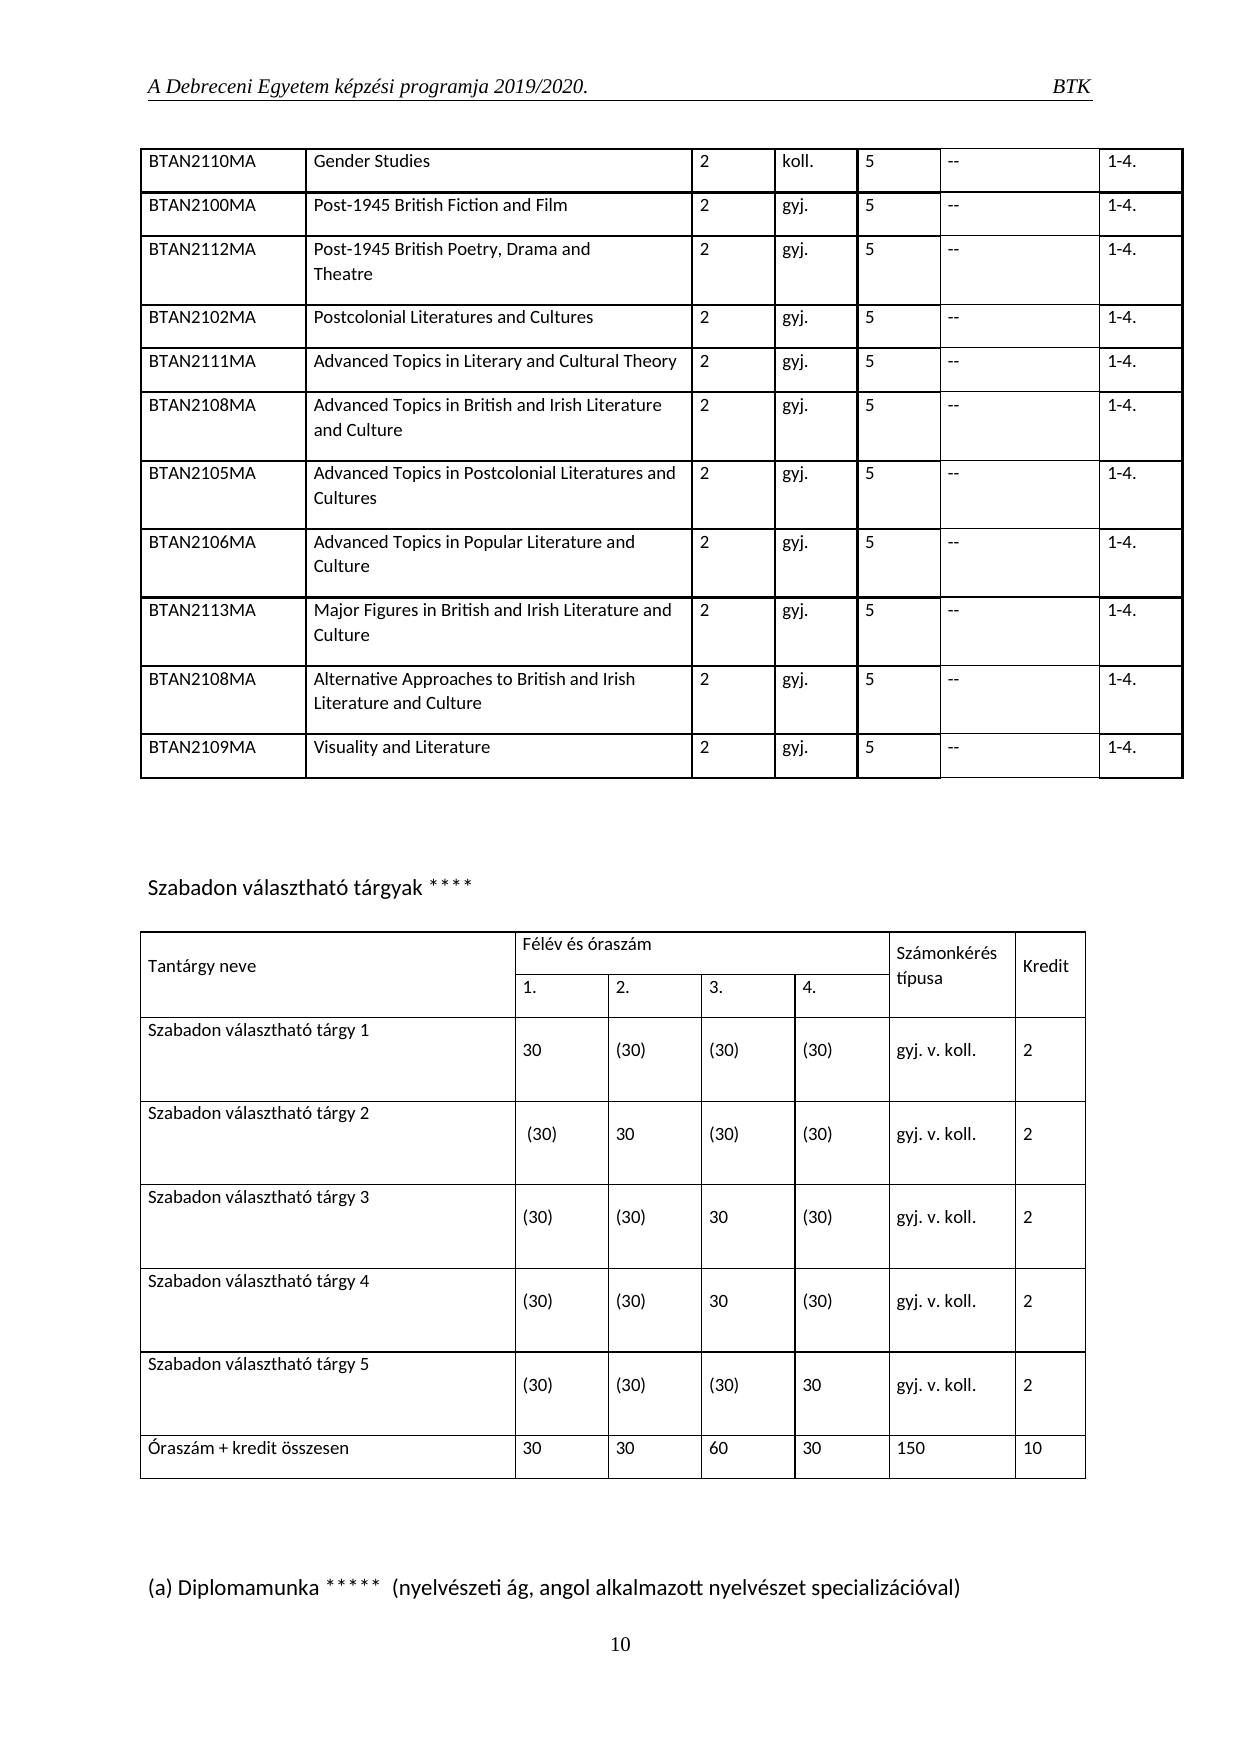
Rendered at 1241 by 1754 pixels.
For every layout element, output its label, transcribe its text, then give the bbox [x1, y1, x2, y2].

table_cell -- [941, 193, 1099, 235]
table_cell 2 [693, 530, 774, 596]
table_cell gyj. v. koll. [890, 1269, 1015, 1351]
table_cell 1. [516, 975, 608, 1017]
table_cell 1-4. [1100, 194, 1181, 235]
table_cell BTAN2105MA [142, 462, 305, 528]
table_cell 5 [859, 349, 940, 391]
table_cell (30) [609, 1269, 701, 1351]
table_cell 1-4. [1100, 237, 1181, 303]
table_cell BTAN2111MA [142, 349, 305, 391]
table_cell 5 [859, 667, 940, 733]
table_cell 30 [609, 1102, 701, 1184]
table_cell 5 [859, 530, 940, 596]
table_cell 1-4. [1100, 349, 1181, 391]
table_cell BTAN2100MA [142, 194, 305, 235]
table_cell (30) [702, 1353, 794, 1435]
table_cell 2 [693, 667, 774, 733]
table_cell 30 [516, 1018, 608, 1101]
table_cell (30) [516, 1102, 608, 1184]
table_cell 2 [693, 735, 774, 777]
table_cell 2 [1016, 1269, 1085, 1351]
table_cell (30) [516, 1269, 608, 1351]
table_cell 1-4. [1100, 735, 1181, 777]
table_cell Szabadon választható tárgy 2 [141, 1102, 515, 1184]
table_cell (30) [796, 1185, 889, 1268]
table_cell gyj. [776, 393, 856, 459]
table_cell (30) [609, 1018, 701, 1101]
table_cell 2 [693, 150, 774, 191]
table_cell 1-4. [1100, 530, 1181, 596]
table_cell gyj. [776, 194, 856, 235]
table_cell (30) [516, 1353, 608, 1435]
table_cell 30 [796, 1353, 889, 1435]
table_cell 2 [693, 237, 774, 303]
table_cell gyj. v. koll. [890, 1018, 1015, 1101]
table_cell 3. [702, 975, 794, 1017]
table_cell 5 [859, 306, 940, 347]
table_cell Alternative Approaches to British and Irish Literature and Culture [307, 667, 691, 733]
table_cell Szabadon választható tárgy 5 [141, 1353, 515, 1435]
table_header Számonkérés típusa [890, 933, 1015, 1017]
table_cell Post-1945 British Poetry, Drama and Theatre [307, 237, 691, 303]
table_cell -- [941, 461, 1099, 528]
table_cell gyj. [776, 530, 856, 596]
table_cell gyj. [776, 735, 856, 777]
table_cell Szabadon választható tárgy 4 [141, 1269, 515, 1351]
table_cell 10 [1016, 1436, 1085, 1478]
table_cell BTAN2102MA [142, 306, 305, 347]
table_cell (30) [609, 1353, 701, 1435]
table_cell 2 [1016, 1102, 1085, 1184]
table_cell gyj. [776, 349, 856, 391]
table_cell BTAN2113MA [142, 599, 305, 665]
table_cell 2 [693, 462, 774, 528]
table_cell 2 [693, 349, 774, 391]
table_cell (30) [796, 1102, 889, 1184]
table_cell -- [941, 236, 1099, 303]
table_cell 2. [609, 975, 701, 1017]
table_header Félév és óraszám [516, 933, 889, 974]
table_cell 30 [702, 1269, 794, 1351]
table_cell 4. [796, 975, 889, 1017]
table_cell BTAN2110MA [142, 150, 305, 191]
table_cell 2 [1016, 1185, 1085, 1268]
table_cell (30) [796, 1018, 889, 1101]
table_cell (30) [516, 1185, 608, 1268]
table_cell Advanced Topics in Postcolonial Literatures and Cultures [307, 462, 691, 528]
table_cell 5 [859, 735, 940, 777]
table_cell Advanced Topics in Popular Literature and Culture [307, 530, 691, 596]
table_cell Advanced Topics in British and Irish Literature and Culture [307, 393, 691, 459]
table_cell 60 [702, 1436, 794, 1478]
table_cell 5 [859, 194, 940, 235]
table_cell -- [941, 734, 1099, 777]
table_cell gyj. [776, 462, 856, 528]
table_cell BTAN2108MA [142, 667, 305, 733]
table_cell 1-4. [1100, 306, 1181, 347]
table_cell gyj. [776, 306, 856, 347]
table_cell 2 [693, 393, 774, 459]
table_cell gyj. [776, 237, 856, 303]
table_cell BTAN2112MA [142, 237, 305, 303]
table_cell (30) [796, 1269, 889, 1351]
table_cell 30 [796, 1436, 889, 1478]
table_cell koll. [776, 150, 856, 191]
table_cell gyj. v. koll. [890, 1102, 1015, 1184]
table_cell Szabadon választható tárgy 3 [141, 1185, 515, 1268]
table_cell Szabadon választható tárgy 1 [141, 1018, 515, 1101]
table_cell 150 [890, 1436, 1015, 1478]
table_cell 2 [1016, 1018, 1085, 1101]
table_cell -- [941, 598, 1099, 665]
table_cell Visuality and Literature [307, 735, 691, 777]
table_cell BTAN2108MA [142, 393, 305, 459]
table_cell 5 [859, 150, 940, 191]
table_cell (30) [609, 1185, 701, 1268]
table_cell gyj. [776, 599, 856, 665]
table_cell 5 [859, 462, 940, 528]
table_cell 30 [609, 1436, 701, 1478]
table_cell gyj. v. koll. [890, 1185, 1015, 1268]
table_cell 30 [702, 1185, 794, 1268]
table_cell -- [941, 529, 1099, 596]
table_cell BTAN2106MA [142, 530, 305, 596]
table_cell BTAN2109MA [142, 735, 305, 777]
table_cell 1-4. [1100, 393, 1181, 459]
table_cell (30) [702, 1102, 794, 1184]
table_cell gyj. [776, 667, 856, 733]
table_cell Post-1945 British Fiction and Film [307, 194, 691, 235]
table_cell 5 [859, 237, 940, 303]
table_cell 1-4. [1100, 150, 1181, 191]
text (a) Diplomamunka ***** (nyelvészeti ág, angol alkalmazott nyelvészet specializációval) [148, 1573, 1093, 1601]
table_cell Major Figures in British and Irish Literature and Culture [307, 599, 691, 665]
table_cell 1-4. [1100, 667, 1181, 733]
table_cell Advanced Topics in Literary and Cultural Theory [307, 349, 691, 391]
table_cell 2 [693, 306, 774, 347]
table_header Kredit [1016, 933, 1085, 1017]
table_cell (30) [702, 1018, 794, 1101]
table_cell -- [941, 348, 1099, 391]
table_cell 1-4. [1100, 462, 1181, 528]
table_cell Postcolonial Literatures and Cultures [307, 306, 691, 347]
table_cell 30 [516, 1436, 608, 1478]
table_cell Gender Studies [307, 150, 691, 191]
table_cell 2 [693, 194, 774, 235]
text Szabadon választható tárgyak **** [148, 873, 1093, 901]
table_cell gyj. v. koll. [890, 1353, 1015, 1435]
table_cell 2 [693, 599, 774, 665]
table_cell 5 [859, 393, 940, 459]
table_header Tantárgy neve [141, 933, 515, 1017]
table_cell -- [941, 666, 1099, 733]
table_cell Óraszám + kredit összesen [141, 1436, 515, 1478]
table_cell 2 [1016, 1353, 1085, 1435]
table_cell 1-4. [1100, 599, 1181, 665]
table_cell -- [941, 149, 1099, 191]
table_cell -- [941, 305, 1099, 347]
table_cell 5 [859, 599, 940, 665]
table_cell -- [941, 392, 1099, 459]
